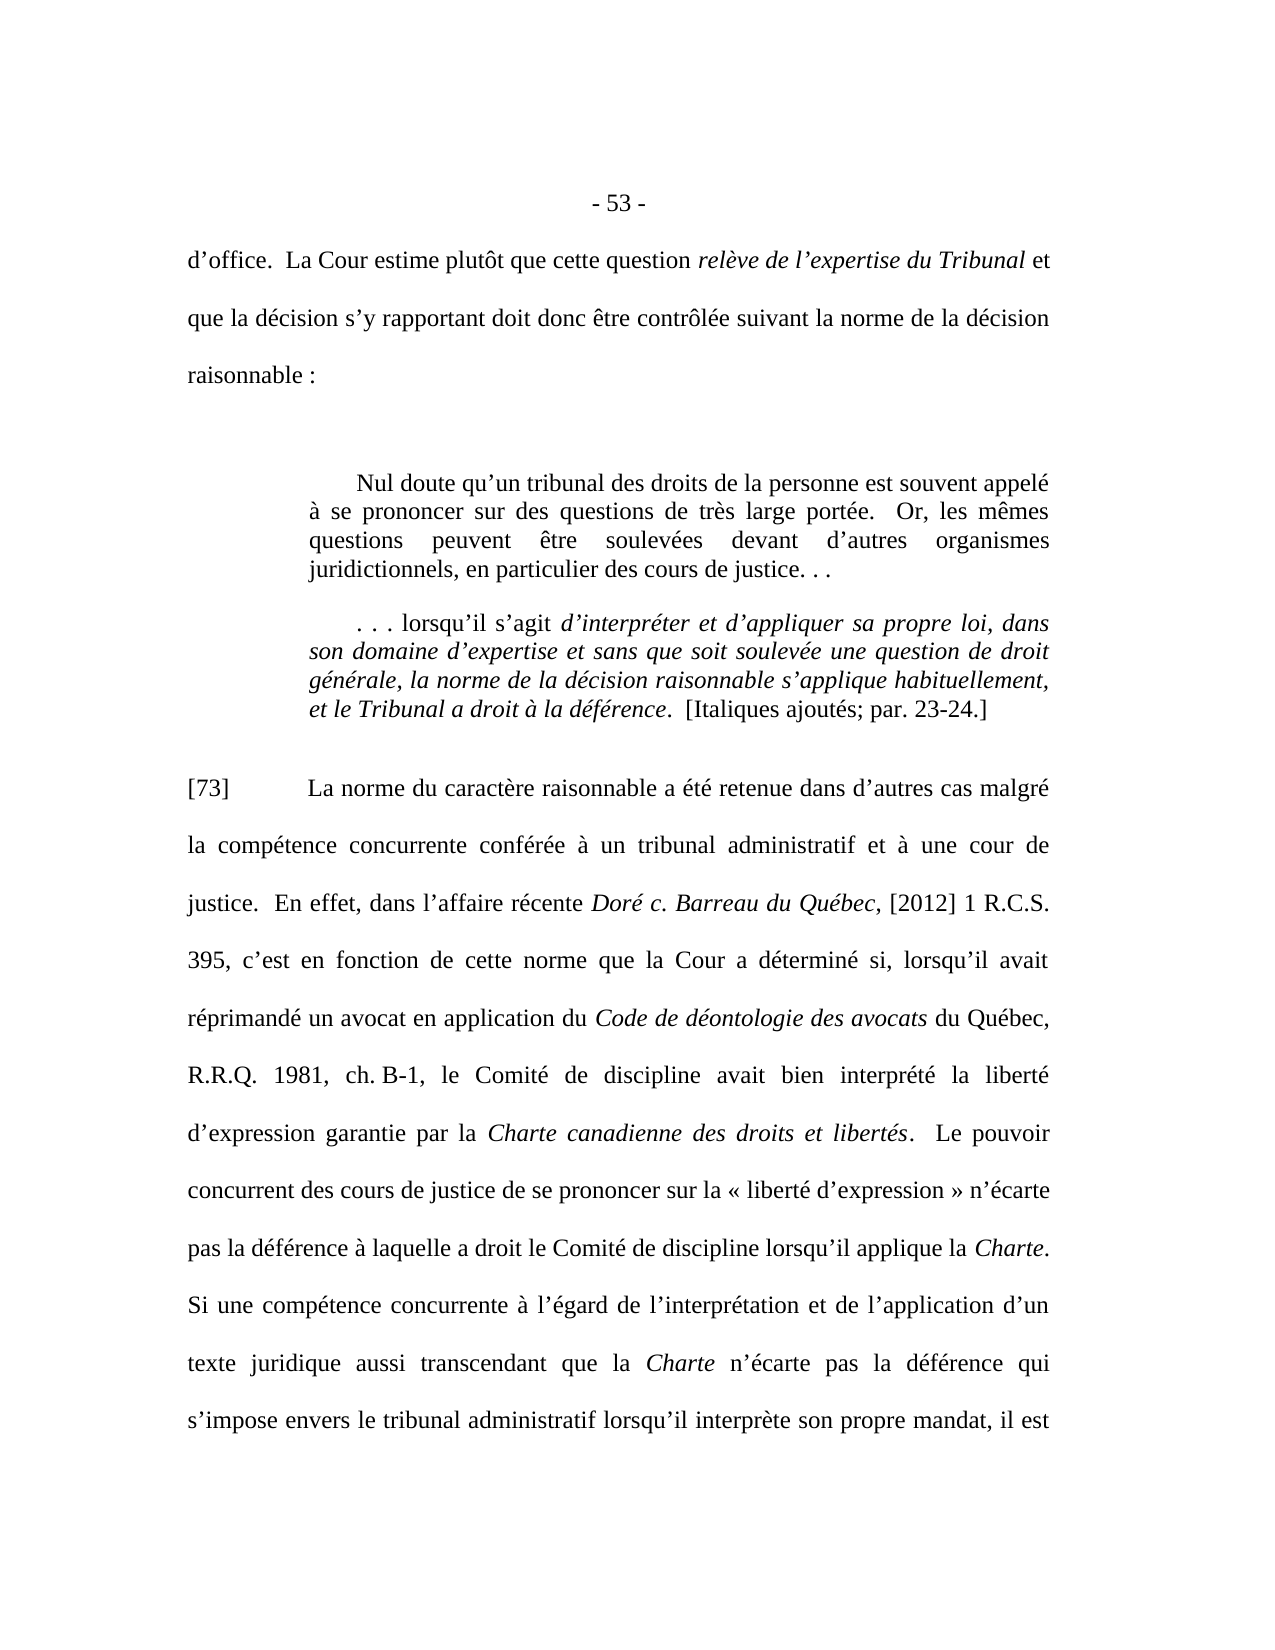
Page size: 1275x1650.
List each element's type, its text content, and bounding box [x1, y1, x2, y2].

text . . . lorsqu’il s’agit d’interpréter et d’appliquer sa propre loi, dans son domaine d’expertise et sans que soit soulevée une question de droit générale, la norme de la décision raisonnable s’applique habituellement, et le Tribunal a droit à la déférence. [Italiques ajoutés; par. 23-24.] [187, 608, 1050, 723]
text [187, 773, 1050, 1434]
text Nul doute qu’un tribunal des droits de la personne est souvent appelé à se prononcer sur des questions de très large portée. Or, les mêmes questions peuvent être soulevées devant d’autres organismes juridictionnels, en particulier des cours de justice. . . [187, 468, 1050, 583]
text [187, 245, 1050, 389]
